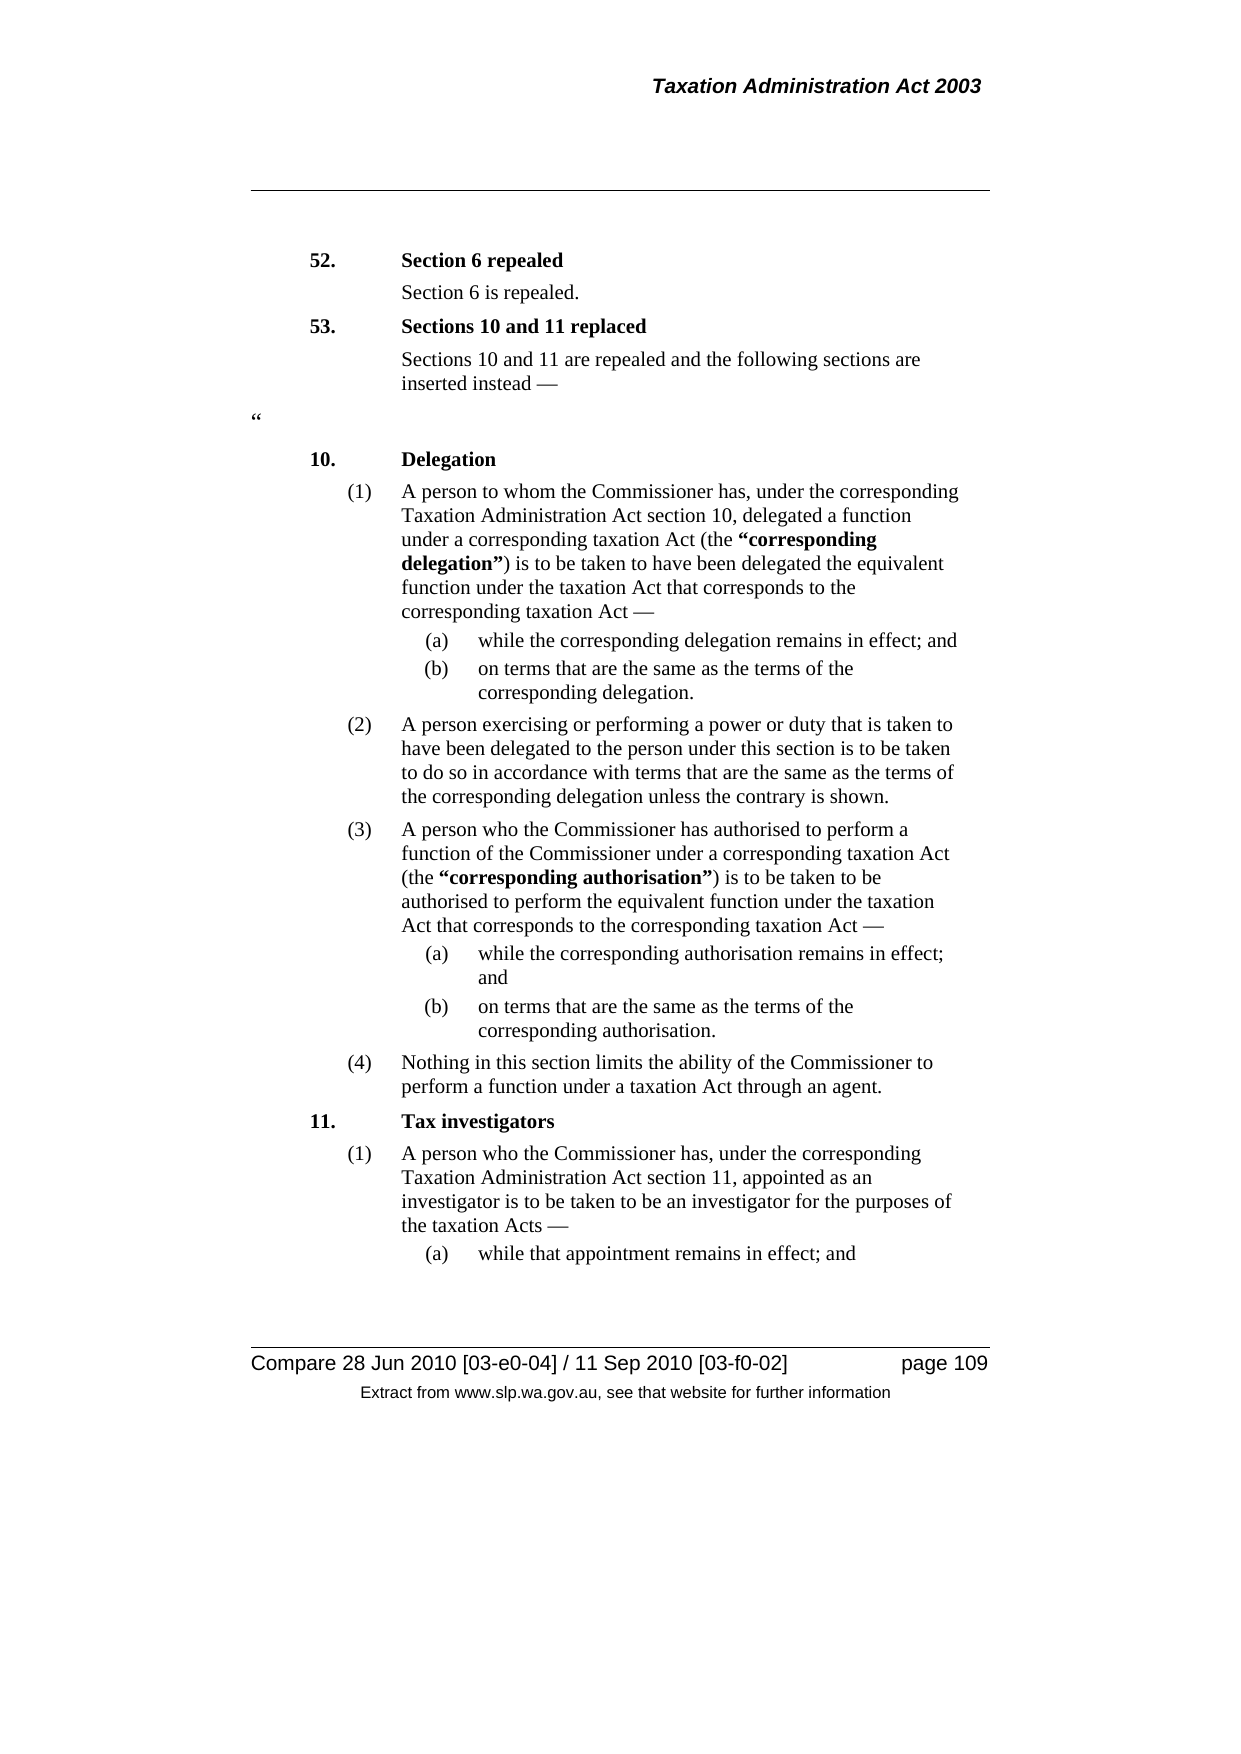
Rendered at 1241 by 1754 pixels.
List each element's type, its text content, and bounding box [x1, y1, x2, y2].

text (b) on terms that are the same as the terms of the corresponding delegation. [389, 656, 960, 704]
text (a) while that appointment remains in effect; and [389, 1241, 960, 1265]
text (3) A person who the Commissioner has authorised to perform a function of the Commissioner under a corresponding taxation Act (the “corresponding authorisation”) is to be taken to be authorised to perform the equivalent function under the taxation Act that corresponds to the corresponding taxation Act — [312, 817, 960, 937]
text (4) Nothing in this section limits the ability of the Commissioner to perform a function under a taxation Act through an agent. [312, 1050, 960, 1098]
subtitle 11. Tax investigators [309, 1108, 960, 1133]
text Section 6 is repealed. [312, 280, 960, 304]
text (2) A person exercising or performing a power or duty that is taken to have been delegated to the person under this section is to be taken to do so in accordance with terms that are the same as the terms of the corresponding delegation unless the contrary is shown. [312, 712, 960, 808]
text “ [251, 407, 990, 436]
text Sections 10 and 11 are repealed and the following sections are inserted instead — [312, 347, 960, 395]
text (b) on terms that are the same as the terms of the corresponding authorisation. [389, 993, 960, 1042]
text (a) while the corresponding delegation remains in effect; and [389, 627, 960, 652]
text (1) A person to whom the Commissioner has, under the corresponding Taxation Administration Act section 10, delegated a function under a corresponding taxation Act (the “corresponding delegation”) is to be taken to have been delegated the equivalent function under the taxation Act that corresponds to the corresponding taxation Act — [312, 479, 960, 623]
text (a) while the corresponding authorisation remains in effect; and [389, 941, 960, 989]
subtitle 10. Delegation [309, 447, 960, 471]
text (1) A person who the Commissioner has, under the corresponding Taxation Administration Act section 11, appointed as an investigator is to be taken to be an investigator for the purposes of the taxation Acts — [312, 1141, 960, 1237]
subtitle 52. Section 6 repealed [309, 247, 960, 272]
subtitle 53. Sections 10 and 11 replaced [309, 314, 960, 338]
